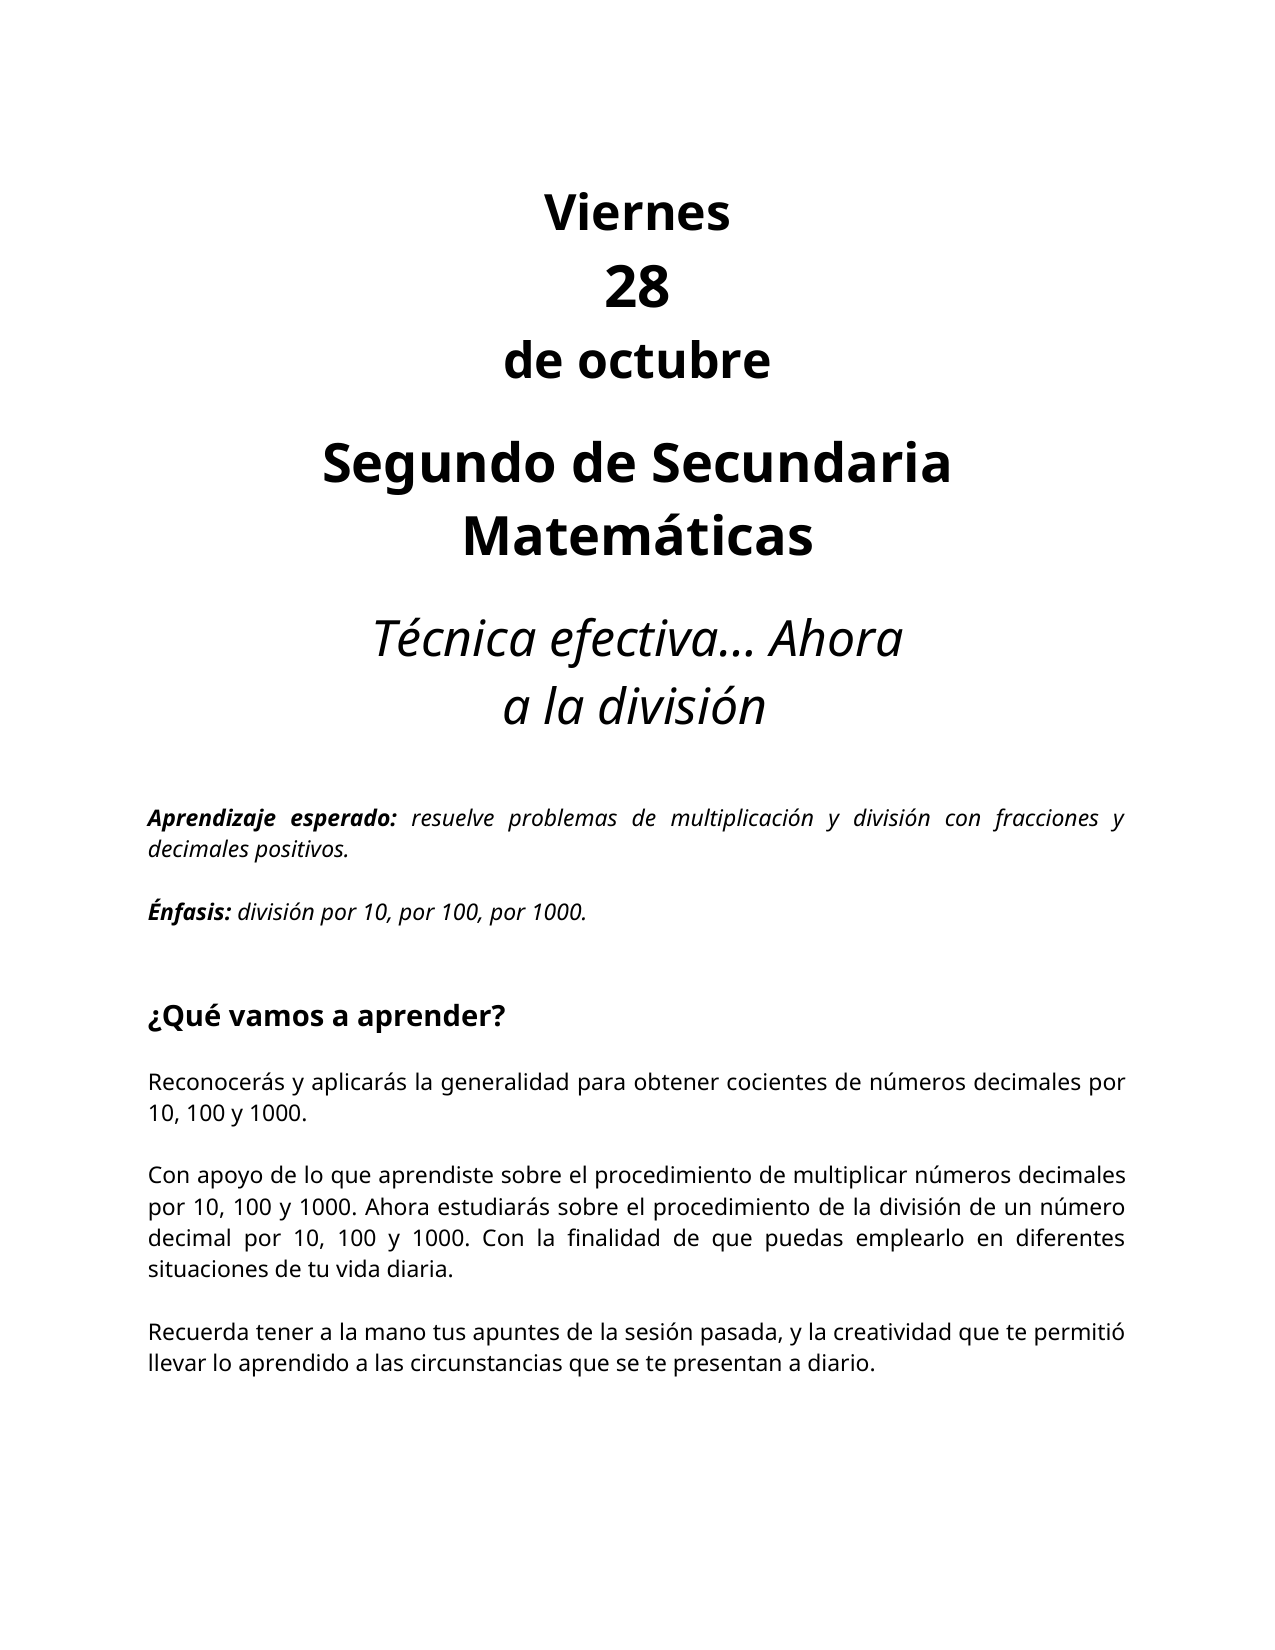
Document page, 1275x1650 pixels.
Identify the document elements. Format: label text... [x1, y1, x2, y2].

text de octubre [148, 325, 1127, 393]
text Recuerda tener a la mano tus apuntes de la sesión pasada, y la creatividad que te permitió llevar lo aprendido a las circunstancias que se te presentan a diario. [148, 1316, 1127, 1378]
text Reconocerás y aplicarás la generalidad para obtener cocientes de números decimales por 10, 100 y 1000. [148, 1066, 1127, 1128]
text Aprendizaje esperado: resuelve problemas de multiplicación y división con fracciones y decimales positivos. [148, 802, 1127, 864]
text Técnica efectiva… Ahora [148, 603, 1127, 671]
text 28 [148, 245, 1127, 325]
text ¿Qué vamos a aprender? [148, 995, 1127, 1034]
text Viernes [148, 177, 1127, 245]
text Matemáticas [148, 498, 1127, 572]
text Segundo de Secundaria [148, 424, 1127, 498]
text a la división [148, 671, 1127, 739]
text Con apoyo de lo que aprendiste sobre el procedimiento de multiplicar números decimales por 10, 100 y 1000. Ahora estudiarás sobre el procedimiento de la división de un número decimal por 10, 100 y 1000. Con la finalidad de que puedas emplearlo en diferentes situaciones de tu vida diaria. [148, 1159, 1127, 1284]
text Énfasis: división por 10, por 100, por 1000. [148, 895, 1127, 927]
